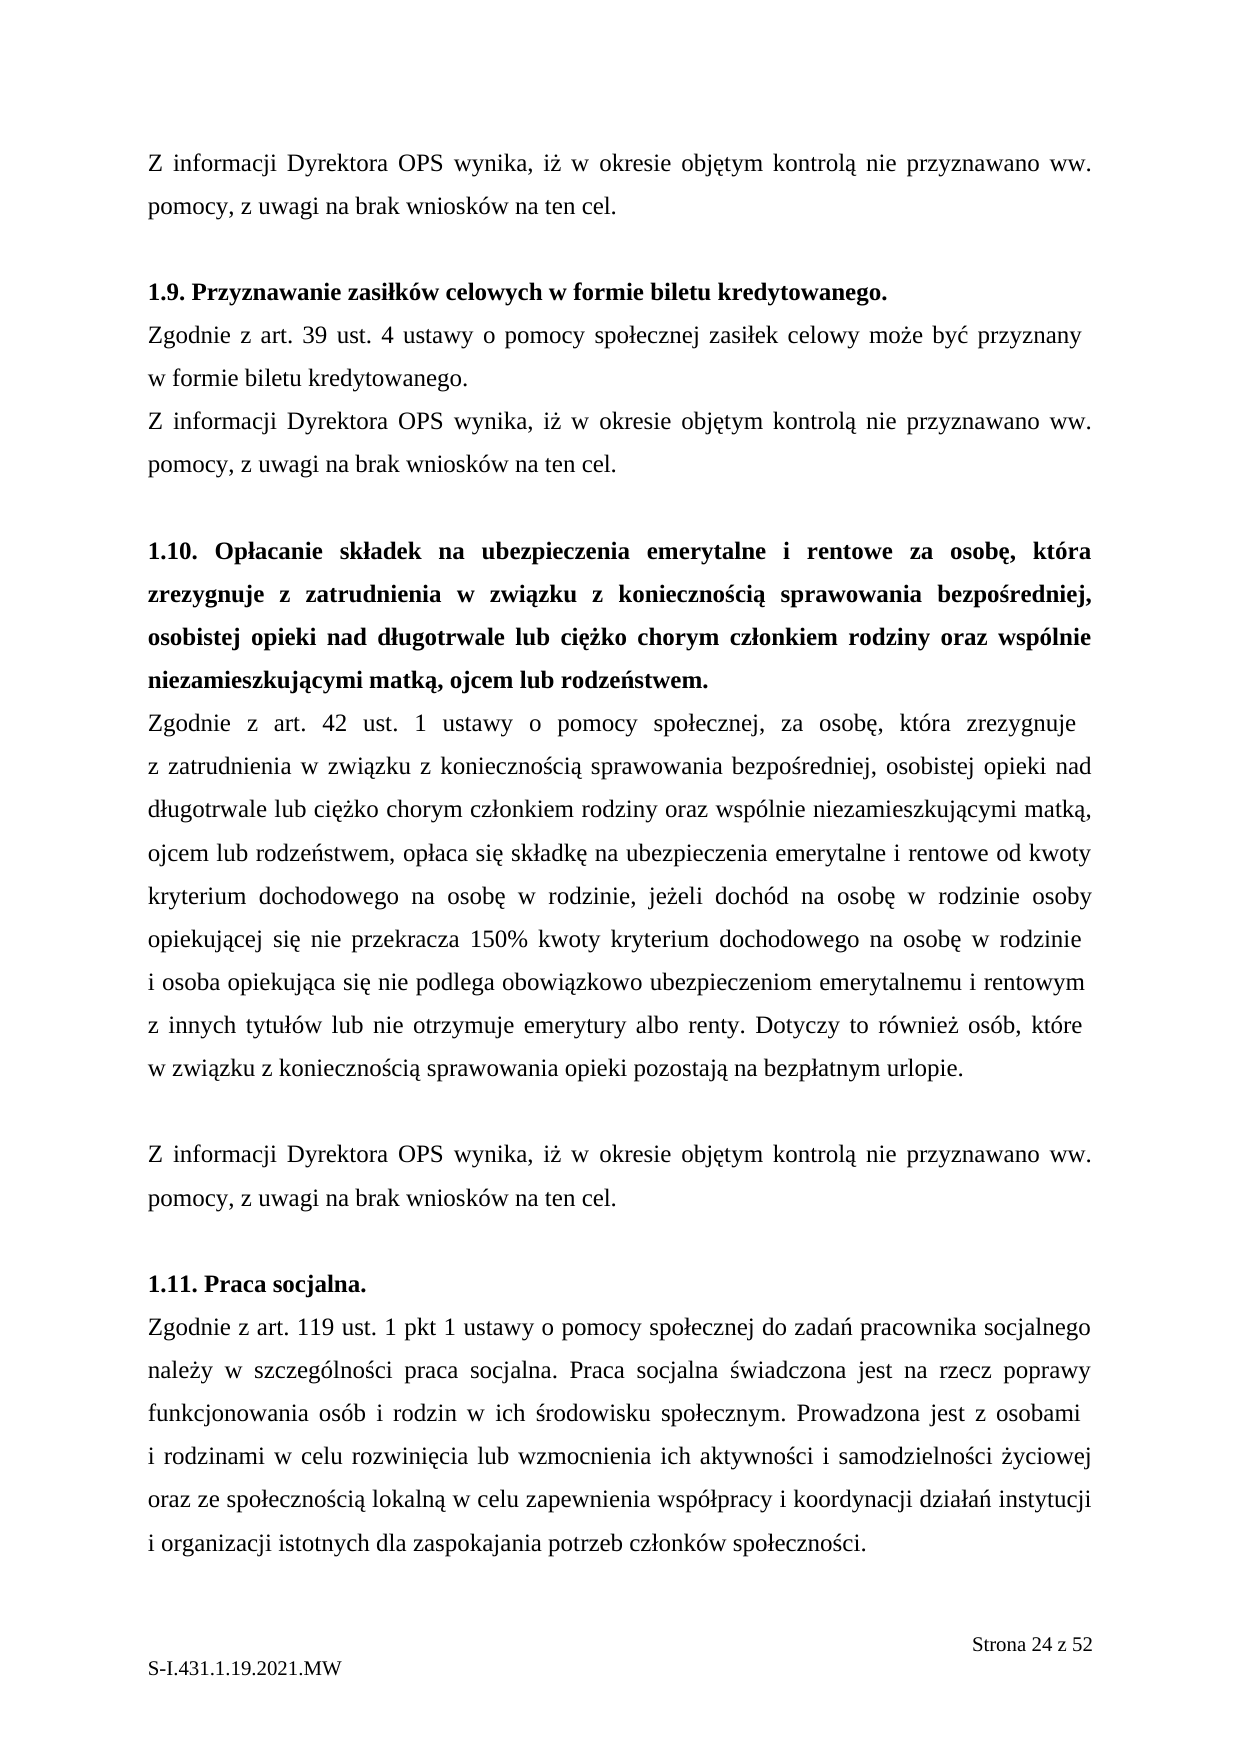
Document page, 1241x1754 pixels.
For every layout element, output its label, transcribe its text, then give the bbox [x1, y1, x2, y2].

text 1.9. Przyznawanie zasiłków celowych w formie biletu kredytowanego. [148, 277, 1093, 306]
text Z informacji Dyrektora OPS wynika, iż w okresie objętym kontrolą nie przyznawano ww. pomocy, z uwagi na brak wniosków na ten cel. [148, 148, 1093, 219]
text 1.10. Opłacanie składek na ubezpieczenia emerytalne i rentowe za osobę, która zrezygnuje z zatrudnienia w związku z koniecznością sprawowania bezpośredniej, osobistej opieki nad długotrwale lub ciężko chorym członkiem rodziny oraz wspólnie niezamieszkującymi matką, ojcem lub rodzeństwem. [148, 536, 1093, 694]
text 1.11. Praca socjalna. [148, 1269, 1093, 1298]
text Z informacji Dyrektora OPS wynika, iż w okresie objętym kontrolą nie przyznawano ww. pomocy, z uwagi na brak wniosków na ten cel. [148, 406, 1093, 478]
text Zgodnie z art. 42 ust. 1 ustawy o pomocy społecznej, za osobę, która zrezygnuje z zatrudnienia w związku z koniecznością sprawowania bezpośredniej, osobistej opieki nad długotrwale lub ciężko chorym członkiem rodziny oraz wspólnie niezamieszkującymi matką, ojcem lub rodzeństwem, opłaca się składkę na ubezpieczenia emerytalne i rentowe od kwoty kryterium dochodowego na osobę w rodzinie, jeżeli dochód na osobę w rodzinie osoby opiekującej się nie przekracza 150% kwoty kryterium dochodowego na osobę w rodzinie i osoba opiekująca się nie podlega obowiązkowo ubezpieczeniom emerytalnemu i rentowym z innych tytułów lub nie otrzymuje emerytury albo renty. Dotyczy to również osób, które w związku z koniecznością sprawowania opieki pozostają na bezpłatnym urlopie. [148, 708, 1093, 1082]
text Z informacji Dyrektora OPS wynika, iż w okresie objętym kontrolą nie przyznawano ww. pomocy, z uwagi na brak wniosków na ten cel. [148, 1139, 1093, 1211]
text Zgodnie z art. 119 ust. 1 pkt 1 ustawy o pomocy społecznej do zadań pracownika socjalnego należy w szczególności praca socjalna. Praca socjalna świadczona jest na rzecz poprawy funkcjonowania osób i rodzin w ich środowisku społecznym. Prowadzona jest z osobami i rodzinami w celu rozwinięcia lub wzmocnienia ich aktywności i samodzielności życiowej oraz ze społecznością lokalną w celu zapewnienia współpracy i koordynacji działań instytucji i organizacji istotnych dla zaspokajania potrzeb członków społeczności. [148, 1312, 1093, 1556]
text Zgodnie z art. 39 ust. 4 ustawy o pomocy społecznej zasiłek celowy może być przyznany w formie biletu kredytowanego. [148, 320, 1093, 392]
